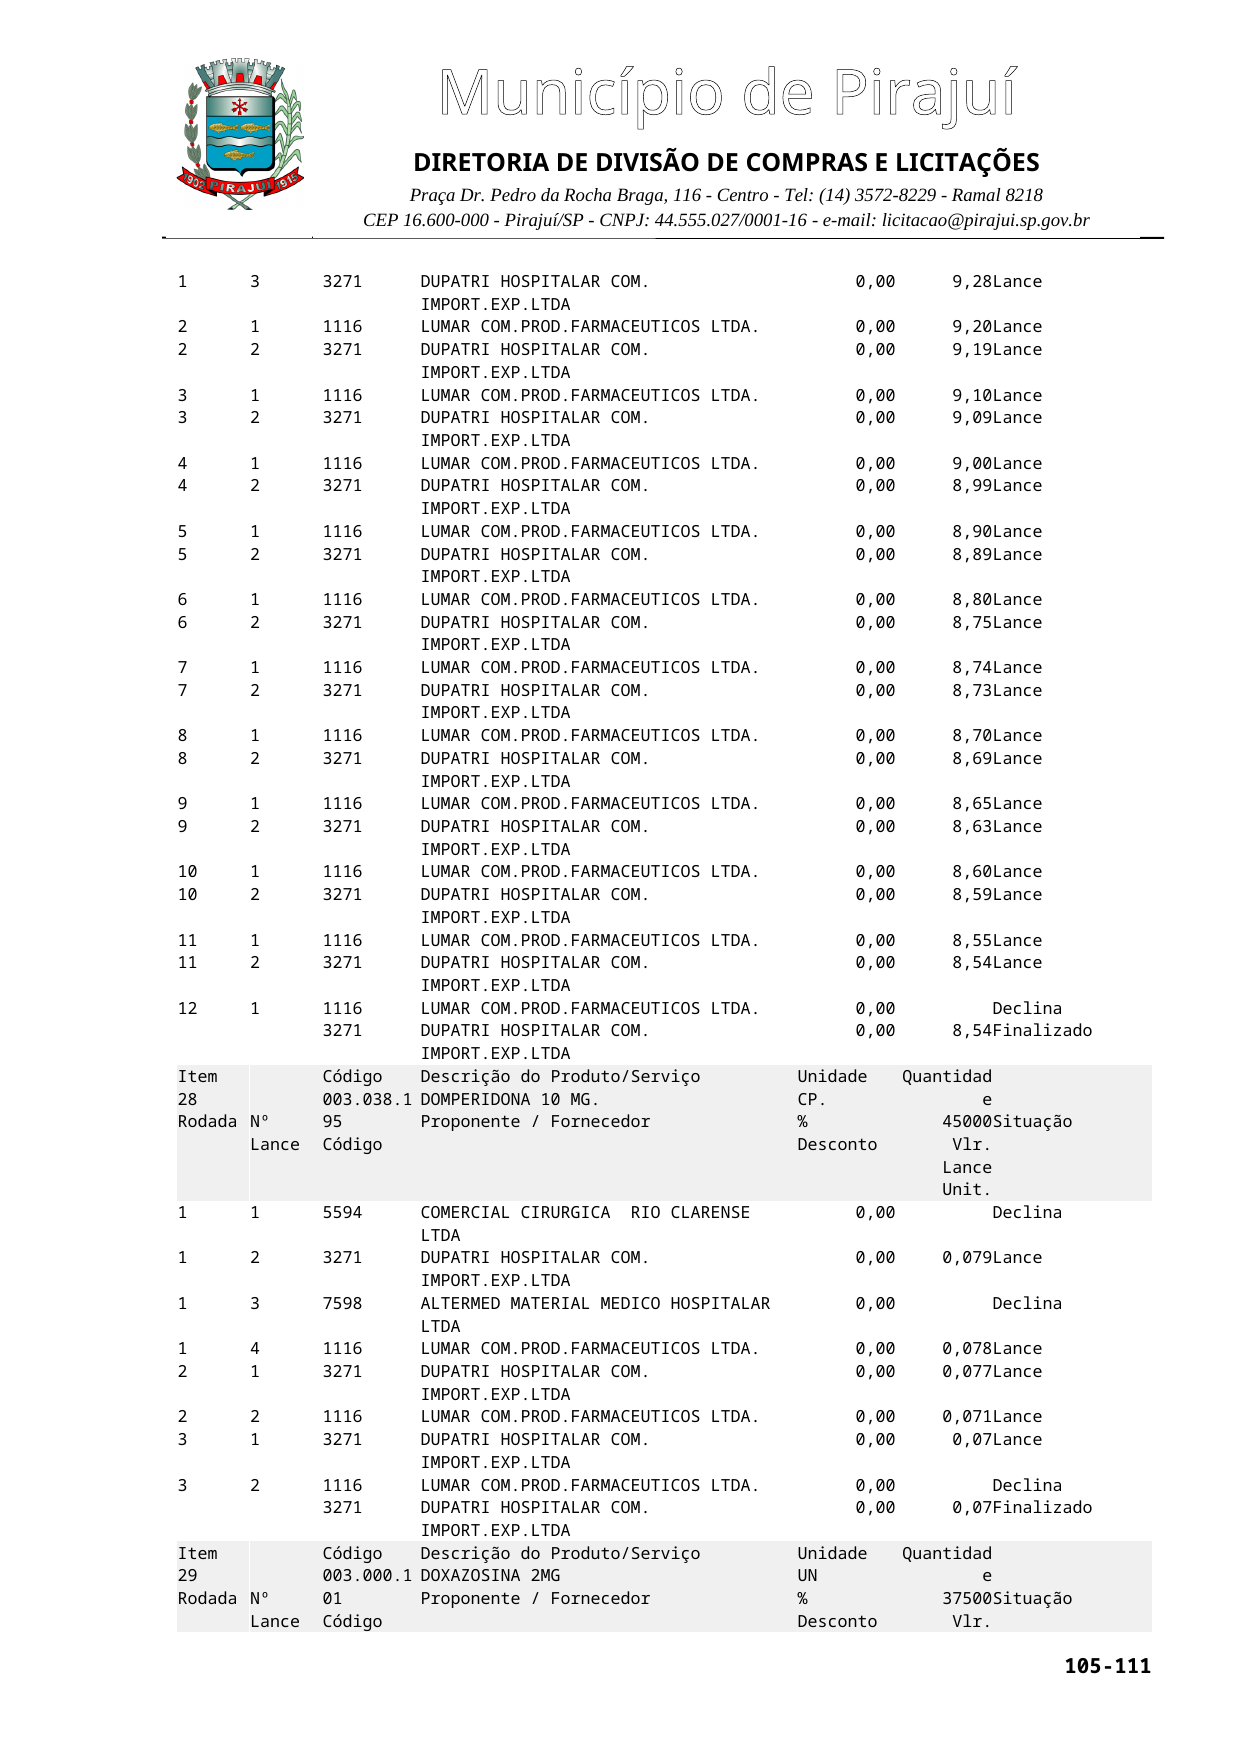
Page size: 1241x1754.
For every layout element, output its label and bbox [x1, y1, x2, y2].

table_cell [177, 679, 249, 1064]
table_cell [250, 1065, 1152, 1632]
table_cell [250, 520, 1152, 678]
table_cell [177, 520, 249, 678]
picture [176, 58, 304, 210]
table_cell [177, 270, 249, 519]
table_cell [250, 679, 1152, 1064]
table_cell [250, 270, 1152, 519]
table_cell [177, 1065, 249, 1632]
